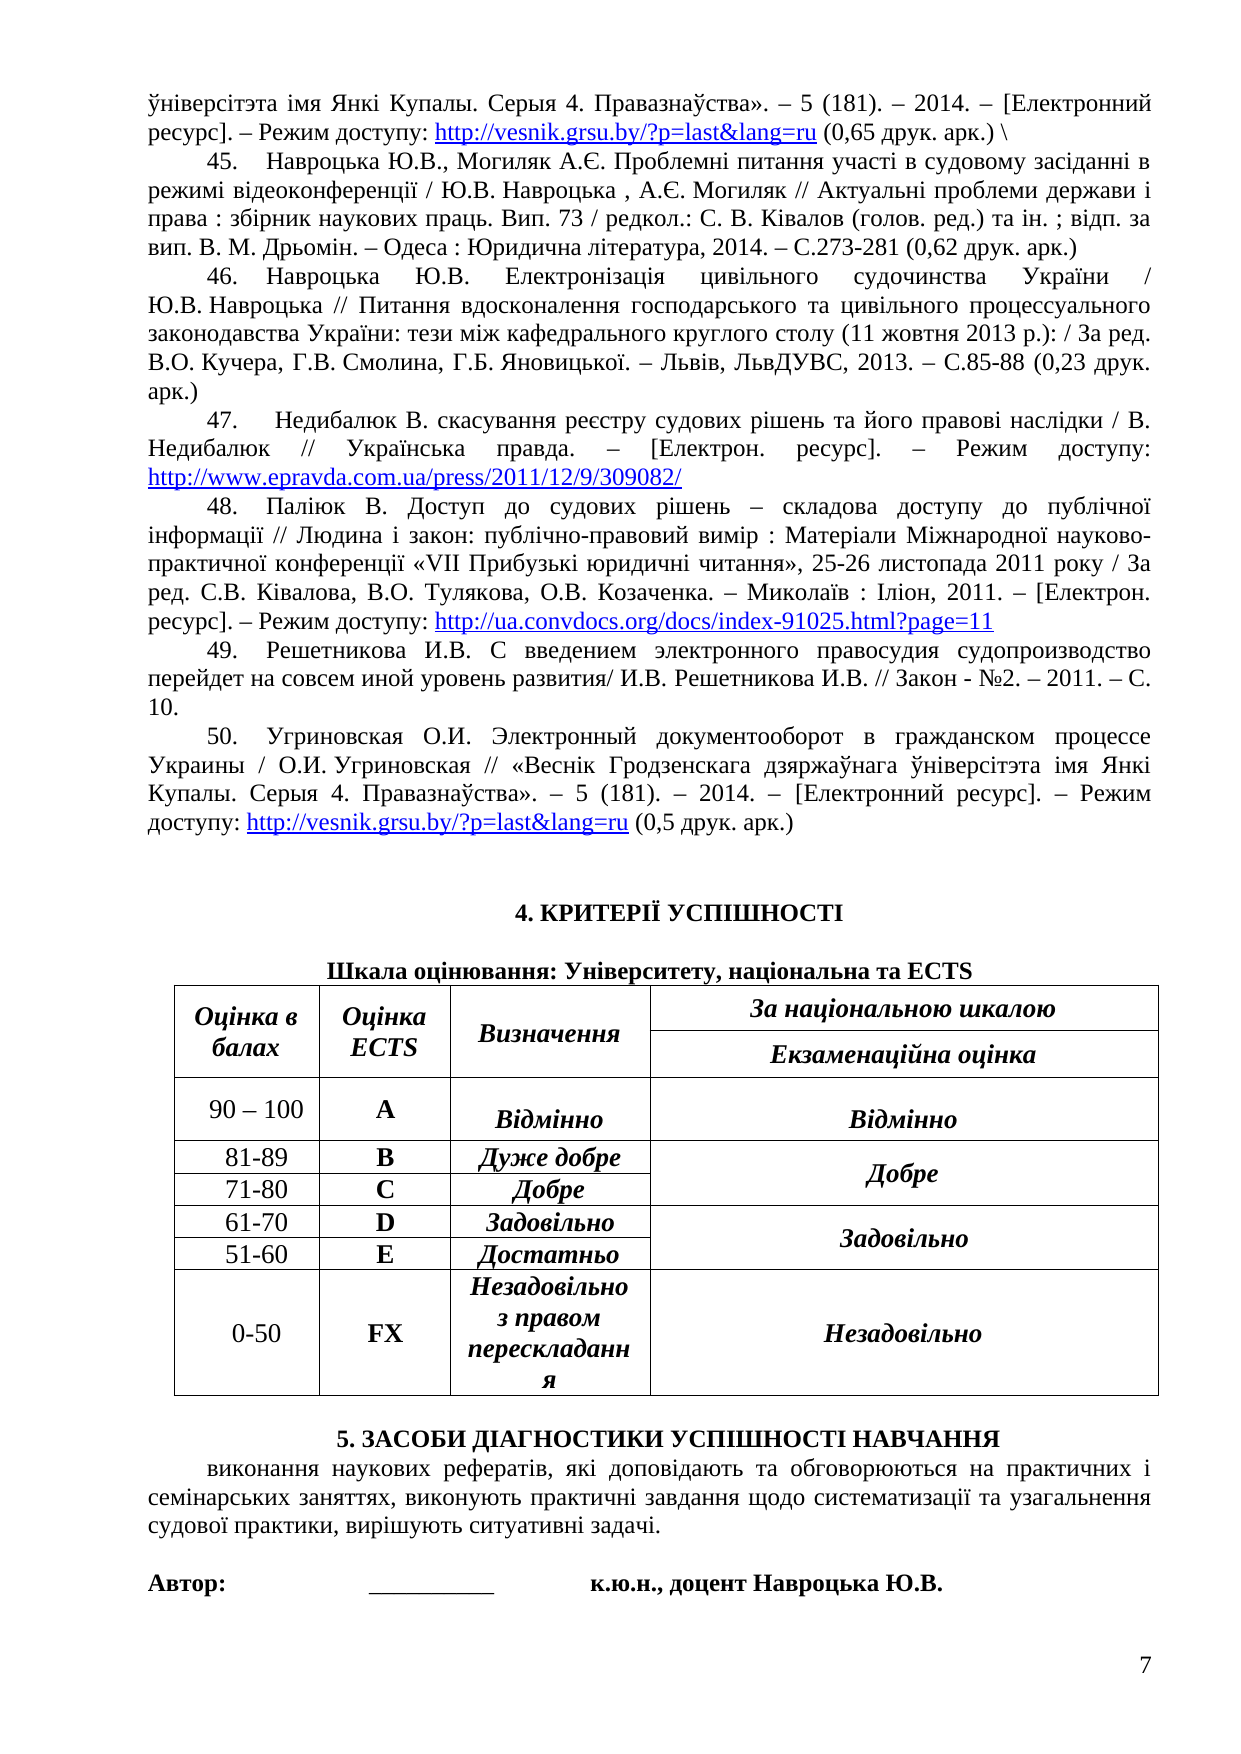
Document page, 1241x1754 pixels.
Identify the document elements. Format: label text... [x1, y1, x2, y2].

table_cell FX [320, 1270, 450, 1394]
table_cell Незадовільно з правом перескладання [451, 1270, 650, 1394]
list Навроцька Ю.В. Електронізація цивільного судочинства України / Ю.В. Навроцька // Питання вдосконалення господарського та цивільного процессуального законодавства України: тези між кафедрального круглого столу (11 жовтня 2013 р.): / За ред. В.О. Кучера, Г.В. Смолина, Г.Б. Яновицької. – Львів, ЛьвДУВС, 2013. – С.85-88 (0,23 друк. арк.) [148, 261, 1152, 405]
table_cell В [320, 1141, 450, 1172]
table_header За національною шкалою [651, 986, 1158, 1030]
table_cell Відмінно [651, 1078, 1158, 1140]
table_cell Е [320, 1238, 450, 1269]
table_cell С [320, 1174, 450, 1204]
table_cell Незадовільно [651, 1270, 1158, 1394]
list Навроцька Ю.В., Могиляк А.Є. Проблемні питання участі в судовому засіданні в режимі відеоконференції / Ю.В. Навроцька , А.Є. Могиляк // Актуальні проблеми держави і права : збірник наукових праць. Вип. 73 / редкол.: С. В. Ківалов (голов. ред.) та ін. ; відп. за вип. В. М. Дрьомін. – Одеса : Юридична література, 2014. – С.273-281 (0,62 друк. арк.) [148, 146, 1152, 261]
list Паліюк В. Доступ до судових рішень – складова доступу до публічної інформації // Людина і закон: публічно-правовий вимір : Матеріали Міжнародної науково-практичної конференції «VII Прибузькі юридичні читання», 25-26 листопада 2011 року / За ред. С.В. Ківалова, В.О. Тулякова, О.В. Козаченка. – Миколаїв : Іліон, 2011. – [Електрон. ресурс]. – Режим доступу: http://ua.convdocs.org/docs/index-91025.html?page=11 [148, 491, 1152, 635]
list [148, 88, 1152, 146]
table_header Оцінка в балах [175, 986, 319, 1077]
table_header Визначення [451, 986, 650, 1077]
text Шкала оцінювання: Університету, національна та ECTS [148, 956, 1152, 984]
table_cell 90 – 100 [175, 1078, 319, 1140]
table_cell 81-89 [175, 1141, 319, 1172]
list Решетникова И.В. С введением электронного правосудия судопроизводство перейдет на совсем иной уровень развития/ И.В. Решетникова И.В. // Закон - №2. – 2011. – С. 10. [148, 635, 1152, 721]
table_cell 0-50 [175, 1270, 319, 1394]
text виконання наукових рефератів, які доповідають та обговорюються на практичних і семінарських заняттях, виконують практичні завдання щодо систематизації та узагальнення судової практики, вирішують ситуативні задачі. [148, 1453, 1152, 1539]
table_cell Дуже добре [451, 1141, 650, 1172]
text Автор: __________ к.ю.н., доцент Навроцька Ю.В. [148, 1568, 1152, 1597]
list Недибалюк В. скасування реєстру судових рішень та його правові наслідки / В. Недибалюк // Українська правда. – [Електрон. ресурс]. – Режим доступу: http://www.epravda.com.ua/press/2011/12/9/309082/ [148, 405, 1152, 491]
text 5. ЗАСОБИ ДІАГНОСТИКИ УСПІШНОСТІ НАВЧАННЯ [185, 1424, 1152, 1453]
table_cell Добре [651, 1141, 1158, 1204]
table_cell 61-70 [175, 1206, 319, 1237]
table_cell 71-80 [175, 1174, 319, 1204]
table_cell Достатньо [451, 1238, 650, 1269]
table_cell Задовільно [651, 1206, 1158, 1269]
table_cell Добре [451, 1174, 650, 1204]
table_cell Відмінно [451, 1078, 650, 1140]
table_cell D [320, 1206, 450, 1237]
table_cell 51-60 [175, 1238, 319, 1269]
table_cell Екзаменаційна оцінка [651, 1031, 1158, 1077]
table_cell Задовільно [451, 1206, 650, 1237]
table_header Оцінка ECTS [320, 986, 450, 1077]
list Угриновская О.И. Электронный документооборот в гражданском процессе Украины / О.И. Угриновская // «Веснік Гродзенскага дзяржаўнага ўніверсітэта імя Янкі Купалы. Серыя 4. Правазнаўства». – 5 (181). – 2014. – [Електронний ресурс]. – Режим доступу: http://vesnik.grsu.by/?p=last&lang=ru (0,5 друк. арк.) [148, 721, 1152, 836]
table_cell А [320, 1078, 450, 1140]
text 4. КРИТЕРІЇ УСПІШНОСТІ [148, 898, 1152, 927]
